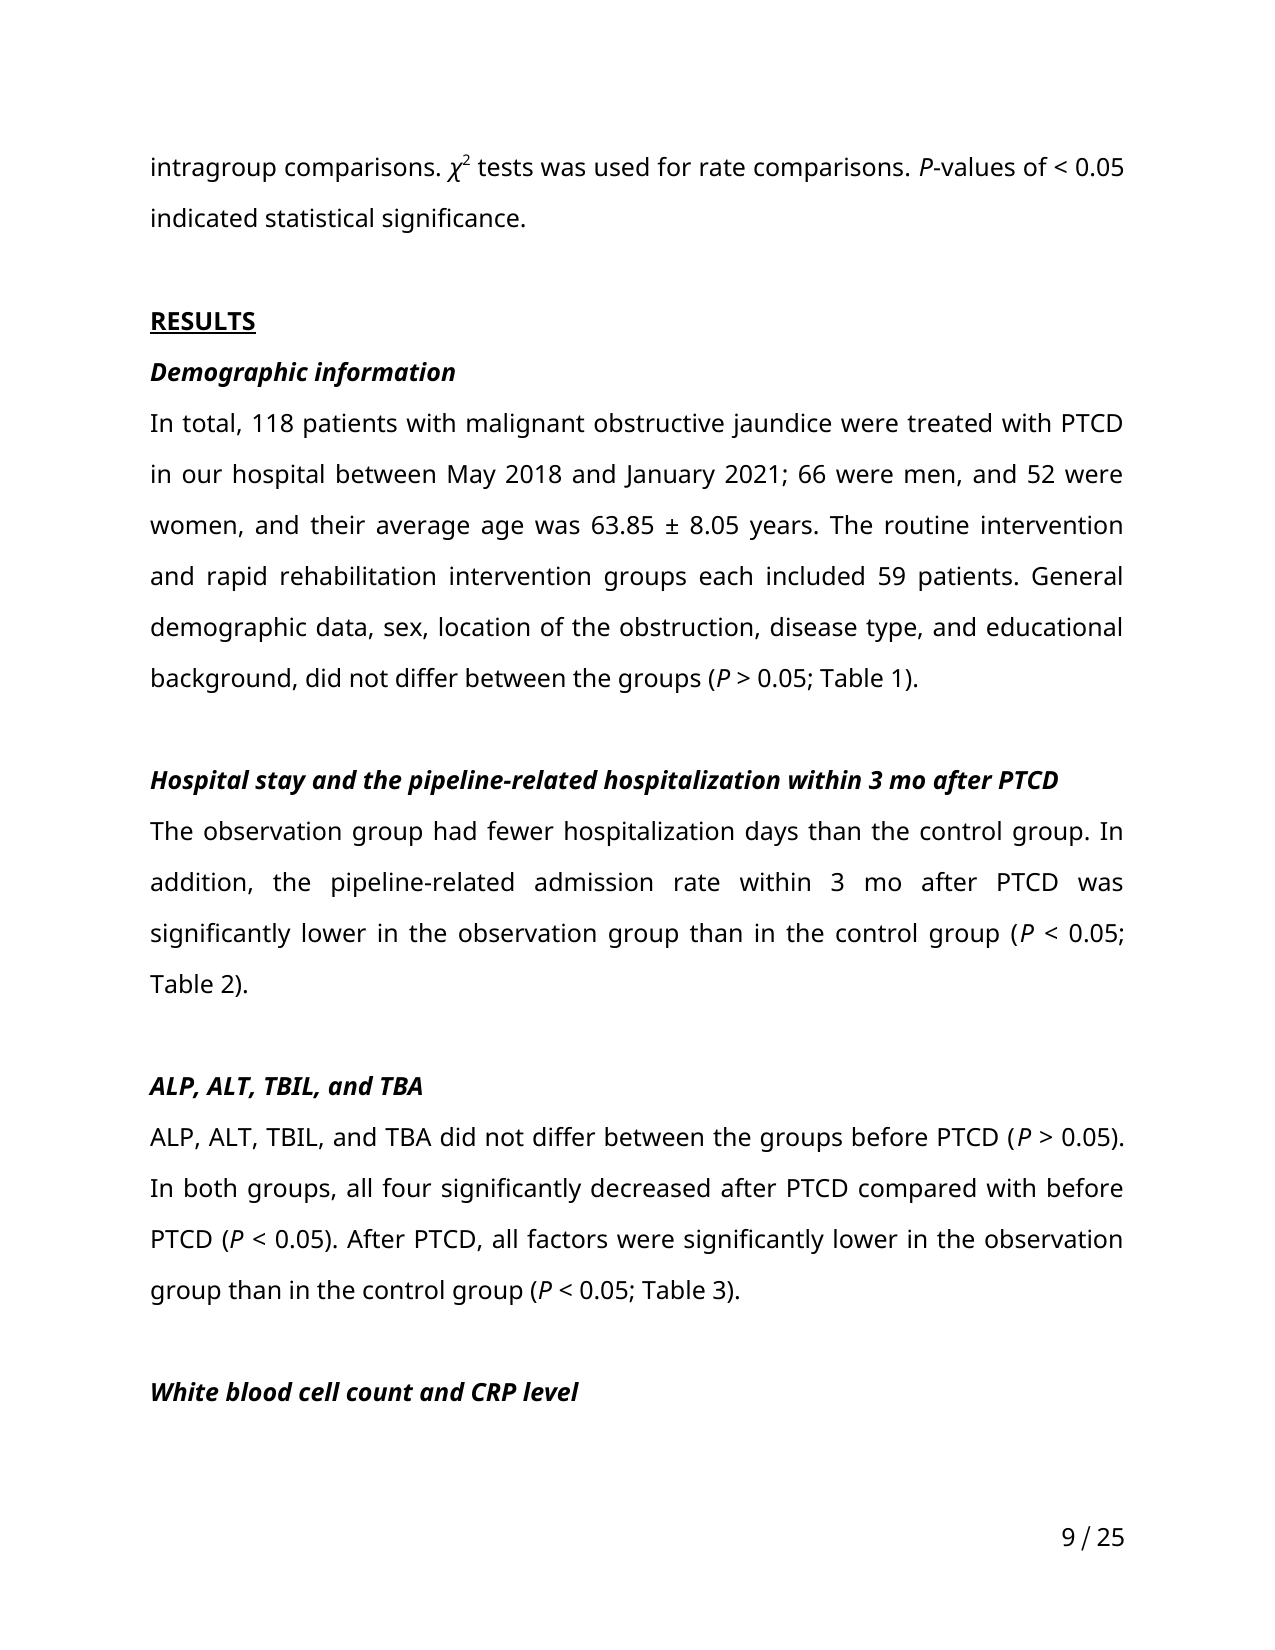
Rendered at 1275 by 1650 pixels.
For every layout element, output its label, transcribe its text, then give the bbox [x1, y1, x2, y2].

text ALP, ALT, TBIL, and TBA did not differ between the groups before PTCD (P > 0.05). In both groups, all four significantly decreased after PTCD compared with before PTCD (P < 0.05). After PTCD, all factors were significantly lower in the observation group than in the control group (P < 0.05; Table 3). [150, 1120, 1125, 1307]
text ALP, ALT, TBIL, and TBA [150, 1069, 1125, 1103]
text In total, 118 patients with malignant obstructive jaundice were treated with PTCD in our hospital between May 2018 and January 2021; 66 were men, and 52 were women, and their average age was 63.85 ± 8.05 years. The routine intervention and rapid rehabilitation intervention groups each included 59 patients. General demographic data, sex, location of the obstruction, disease type, and educational background, did not differ between the groups (P > 0.05; Table 1). [150, 405, 1125, 694]
text RESULTS [150, 303, 1125, 337]
text The observation group had fewer hospitalization days than the control group. In addition, the pipeline-related admission rate within 3 mo after PTCD was significantly lower in the observation group than in the control group (P < 0.05; Table 2). [150, 813, 1125, 1001]
text White blood cell count and CRP level [150, 1375, 1125, 1409]
text Hospital stay and the pipeline-related hospitalization within 3 mo after PTCD [150, 762, 1125, 797]
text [150, 150, 1125, 235]
text Demographic information [150, 354, 1125, 388]
